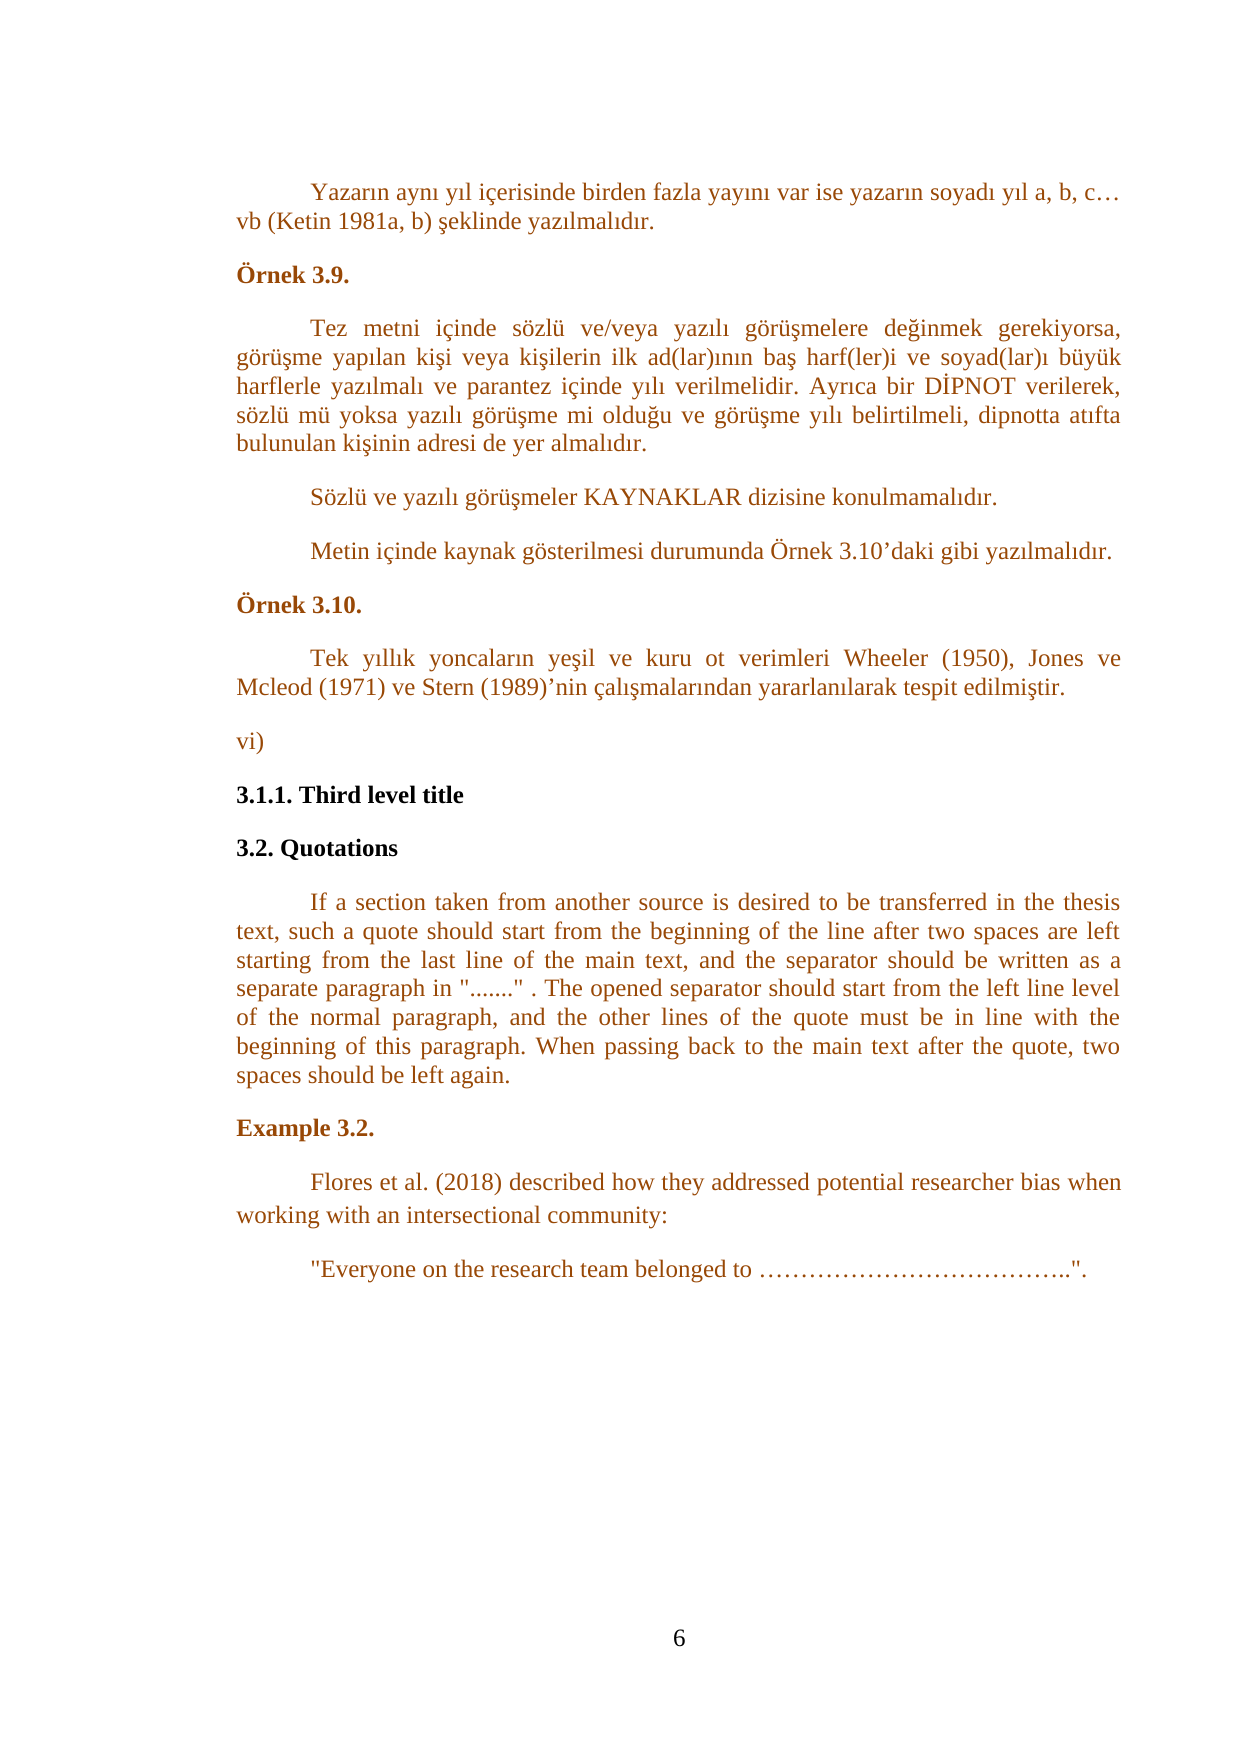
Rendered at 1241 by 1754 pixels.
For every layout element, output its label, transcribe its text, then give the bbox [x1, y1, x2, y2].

text Örnek 3.10. [236, 590, 1122, 618]
text Example 3.2. [236, 1113, 1122, 1142]
text If a section taken from another source is desired to be transferred in the thesis text, such a quote should start from the beginning of the line after two spaces are left starting from the last line of the main text, and the separator should be written as a separate paragraph in "......." . The opened separator should start from the left line level of the normal paragraph, and the other lines of the quote must be in line with the beginning of this paragraph. When passing back to the main text after the quote, two spaces should be left again. [236, 887, 1122, 1088]
text Örnek 3.9. [236, 260, 1122, 288]
subtitle 3.1.1. Third level title [236, 780, 1122, 808]
text Flores et al. (2018) described how they addressed potential researcher bias when working with an intersectional community: [236, 1167, 1122, 1229]
text Sözlü ve yazılı görüşmeler KAYNAKLAR dizisine konulmamalıdır. [236, 482, 1122, 511]
text Tez metni içinde sözlü ve/veya yazılı görüşmelere değinmek gerekiyorsa, görüşme yapılan kişi veya kişilerin ilk ad(lar)ının baş harf(ler)i ve soyad(lar)ı büyük harflerle yazılmalı ve parantez içinde yılı verilmelidir. Ayrıca bir DİPNOT verilerek, sözlü mü yoksa yazılı görüşme mi olduğu ve görüşme yılı belirtilmeli, dipnotta atıfta bulunulan kişinin adresi de yer almalıdır. [236, 313, 1122, 457]
subtitle 3.2. Quotations [236, 833, 1122, 862]
text Tek yıllık yoncaların yeşil ve kuru ot verimleri Wheeler (1950), Jones ve Mcleod (1971) ve Stern (1989)’nin çalışmalarından yararlanılarak tespit edilmiştir. [236, 643, 1122, 701]
text Yazarın aynı yıl içerisinde birden fazla yayını var ise yazarın soyadı yıl a, b, c…vb (Ketin 1981a, b) şeklinde yazılmalıdır. [236, 177, 1122, 235]
text Metin içinde kaynak gösterilmesi durumunda Örnek 3.10’daki gibi yazılmalıdır. [236, 536, 1122, 565]
text "Everyone on the research team belonged to ………………………………..". [236, 1254, 1122, 1283]
